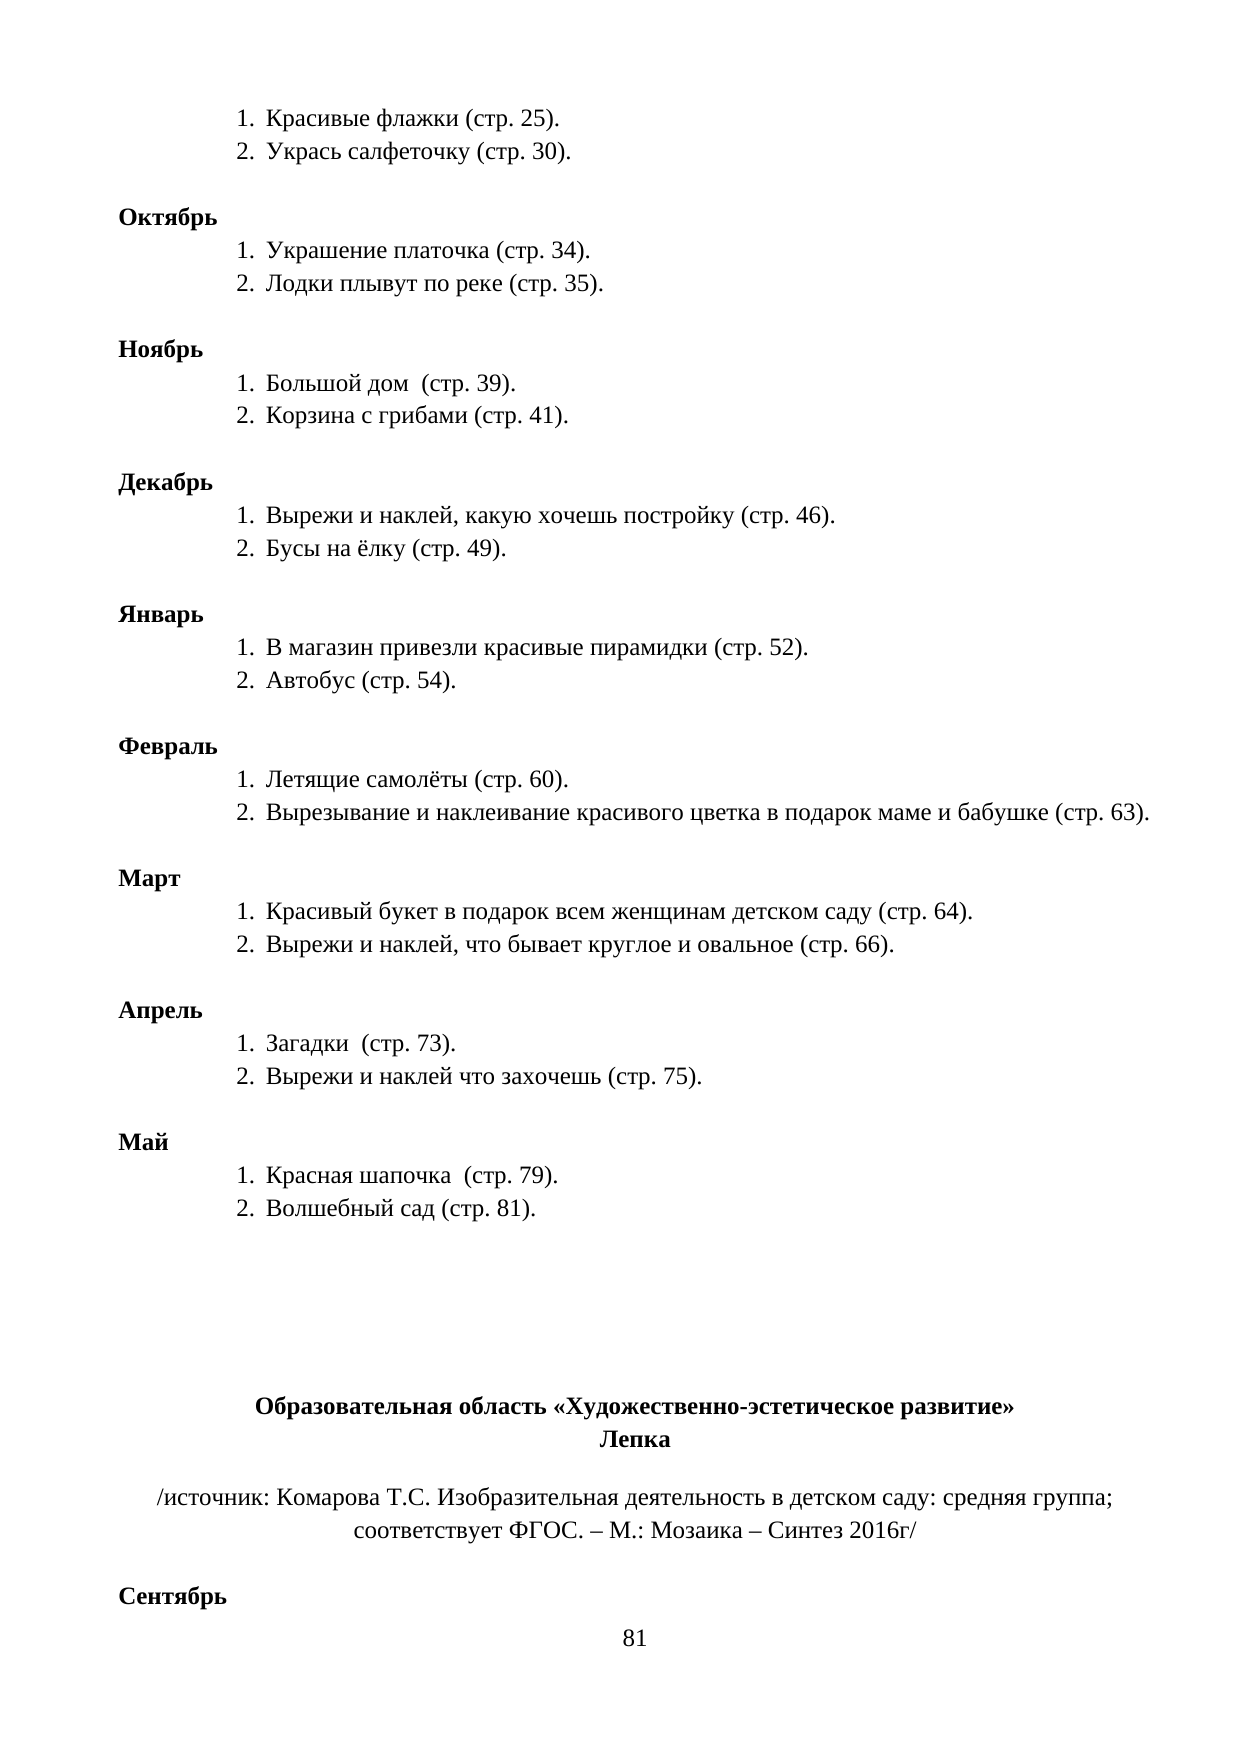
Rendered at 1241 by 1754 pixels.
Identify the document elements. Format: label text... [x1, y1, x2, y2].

list Автобус (стр. 54). [236, 665, 1152, 693]
text Апрель [118, 995, 1152, 1024]
list Корзина с грибами (стр. 41). [236, 401, 1152, 429]
text Февраль [118, 731, 1152, 759]
list Волшебный сад (стр. 81). [236, 1193, 1152, 1222]
text Ноябрь [118, 334, 1152, 363]
list Большой дом (стр. 39). [236, 368, 1152, 396]
list Укрась салфеточку (стр. 30). [236, 136, 1152, 165]
list Лодки плывут по реке (стр. 35). [236, 268, 1152, 297]
list Вырезывание и наклеивание красивого цветка в подарок маме и бабушке (стр. 63). [236, 797, 1152, 826]
list Красивые флажки (стр. 25). [236, 103, 1152, 132]
list Вырежи и наклей, что бывает круглое и овальное (стр. 66). [236, 929, 1152, 958]
list Красная шапочка (стр. 79). [236, 1160, 1152, 1189]
list В магазин привезли красивые пирамидки (стр. 52). [236, 632, 1152, 661]
list Бусы на ёлку (стр. 49). [236, 533, 1152, 561]
text Январь [118, 599, 1152, 627]
list Украшение платочка (стр. 34). [236, 236, 1152, 264]
list Летящие самолёты (стр. 60). [236, 764, 1152, 793]
list Красивый букет в подарок всем женщинам детском саду (стр. 64). [236, 896, 1152, 925]
text /источник: Комарова Т.С. Изобразительная деятельность в детском саду: средняя группа; соответствует ФГОС. – М.: Мозаика – Синтез 2016г/ [118, 1482, 1152, 1544]
list Вырежи и наклей, какую хочешь постройку (стр. 46). [236, 500, 1152, 528]
text Март [118, 863, 1152, 892]
text Декабрь [118, 467, 1152, 495]
text Октябрь [118, 202, 1152, 231]
list Загадки (стр. 73). [236, 1028, 1152, 1057]
text Сентябрь [118, 1581, 1152, 1610]
list Вырежи и наклей что захочешь (стр. 75). [236, 1061, 1152, 1090]
text Образовательная область «Художественно-эстетическое развитие» [118, 1391, 1152, 1420]
text Май [118, 1127, 1152, 1156]
text Лепка [118, 1424, 1152, 1453]
